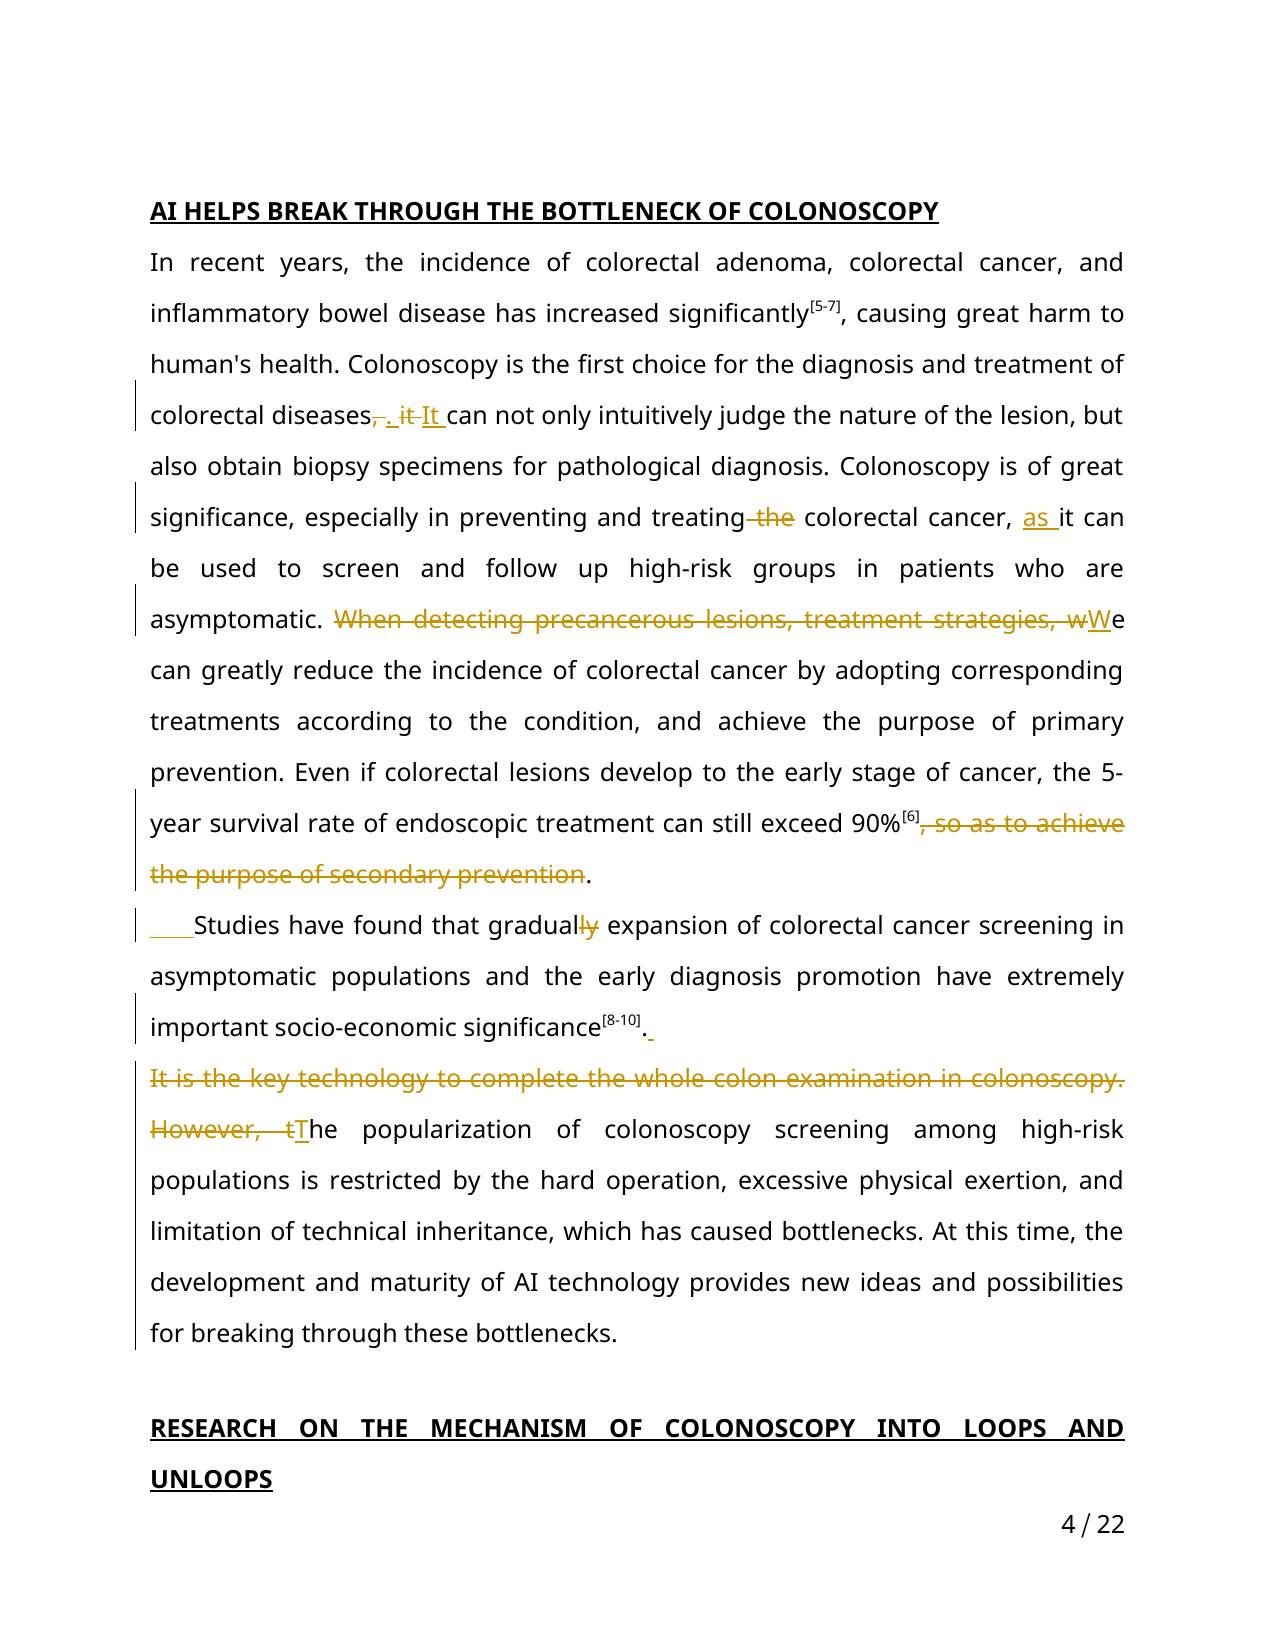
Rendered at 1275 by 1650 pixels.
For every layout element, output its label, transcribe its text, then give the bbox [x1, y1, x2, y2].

text he popularization of colonoscopy screening among high-risk populations is restricted by the hard operation, excessive physical exertion, and limitation of technical inheritance, which has caused bottlenecks. At this time, the development and maturity of AI technology provides new ideas and possibilities for breaking through these bottlenecks. [150, 1082, 1125, 1350]
text In recent years, the incidence of colorectal adenoma, colorectal cancer, and inflammatory bowel disease has increased significantly[5-7], causing great harm to human's health. Colonoscopy is the first choice for the diagnosis and treatment of colorectal diseasescan not only intuitively judge the nature of the lesion, but also obtain biopsy specimens for pathological diagnosis. Colonoscopy is of great significance, especially in preventing and treating colorectal cancer, it can be used to screen and follow up high-risk groups in patients who are asymptomatic. e can greatly reduce the incidence of colorectal cancer by adopting corresponding treatments according to the condition, and achieve the purpose of primary prevention. Even if colorectal lesions develop to the early stage of cancer, the 5-year survival rate of endoscopic treatment can still exceed 90%[6]. [150, 244, 1125, 891]
text Research on the mechanism of colonoscopy into loops and unloops [150, 1441, 1125, 1495]
text Research on the mechanism of colonoscopy into loops and unloops [150, 1410, 1125, 1439]
text Studies have found that gradual expansion of colorectal cancer screening in asymptomatic populations and the early diagnosis promotion have extremely important socio-economic significance[8-10]. [150, 908, 1125, 1044]
text AI helps break through the bottleneck of colonoscopy [150, 193, 1125, 227]
